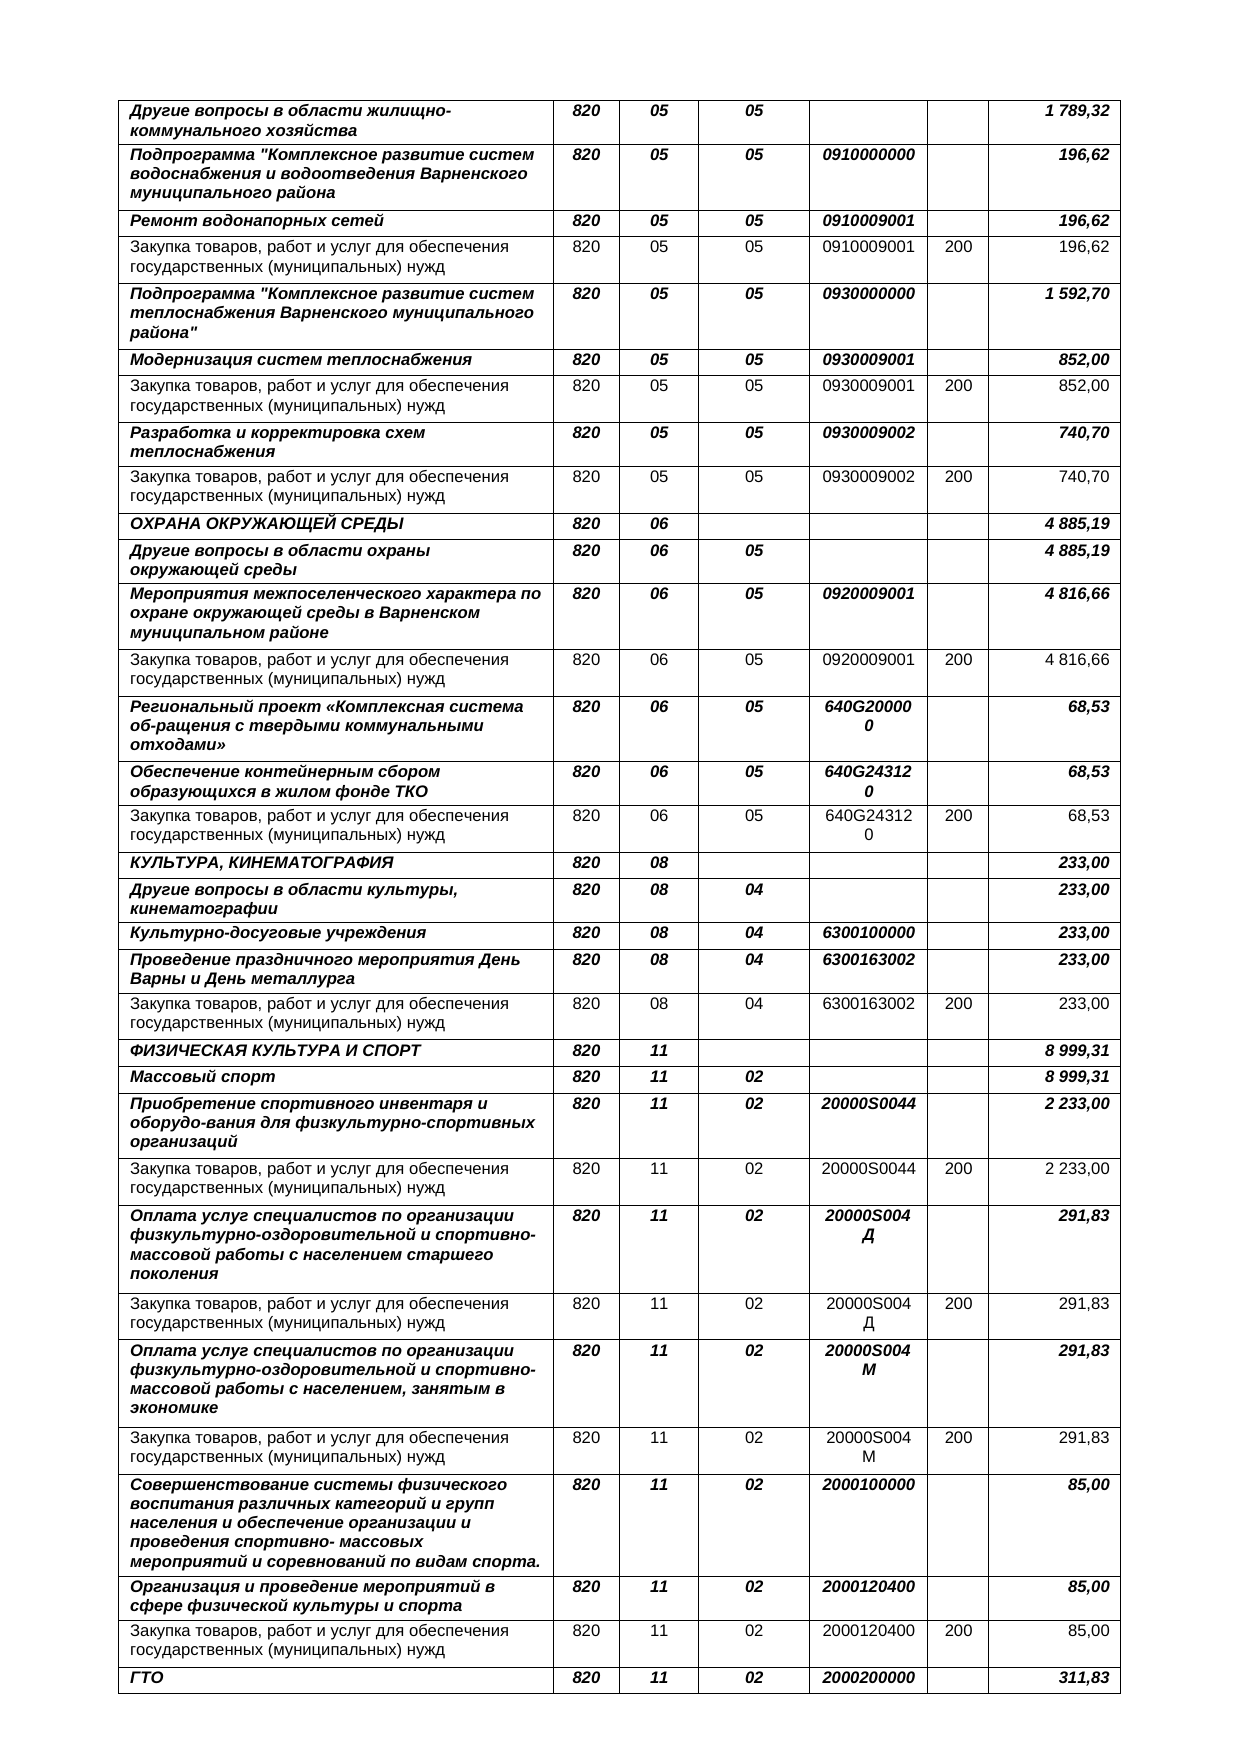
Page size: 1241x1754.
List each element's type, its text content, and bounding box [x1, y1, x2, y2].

table_cell Закупка товаров, работ и услуг для обеспечения государственных (муниципальных) нужд [119, 376, 553, 422]
table_cell 640G200000 [810, 697, 927, 761]
table_cell Массовый спорт [119, 1067, 553, 1092]
table_cell 820 [554, 1621, 619, 1667]
table_cell 820 [554, 350, 619, 375]
table_cell 820 [554, 584, 619, 649]
table_cell Приобретение спортивного инвентаря и оборудо-вания для физкультурно-спортивных организаций [119, 1094, 553, 1158]
table_cell 04 [699, 923, 809, 949]
table_cell [810, 540, 927, 583]
table_cell 11 [620, 1206, 698, 1292]
table_cell Совершенствование системы физического воспитания различных категорий и групп населения и обеспечение организации и проведения спортивно- массовых мероприятий и соревнований по видам спорта. [119, 1475, 553, 1576]
table_cell 200 [928, 1621, 988, 1667]
table_cell 08 [620, 879, 698, 922]
table_cell [810, 1067, 927, 1092]
table_cell 20000S004М [810, 1428, 927, 1474]
table_cell 11 [620, 1621, 698, 1667]
table_cell 820 [554, 879, 619, 922]
table_cell 4 885,19 [989, 514, 1120, 539]
table_cell 11 [620, 1067, 698, 1092]
table_cell 820 [554, 540, 619, 583]
table_cell 820 [554, 1577, 619, 1620]
table_cell 85,00 [989, 1577, 1120, 1620]
table_cell 820 [554, 1067, 619, 1092]
table_cell 820 [554, 806, 619, 852]
table_cell 820 [554, 1340, 619, 1427]
table_cell 4 816,66 [989, 650, 1120, 696]
table_cell [928, 1340, 988, 1427]
table_cell 8 999,31 [989, 1040, 1120, 1066]
table_cell 820 [554, 697, 619, 761]
table_cell [928, 923, 988, 949]
table_cell 06 [620, 514, 698, 539]
table_cell 2000120400 [810, 1621, 927, 1667]
table_cell 4 885,19 [989, 540, 1120, 583]
table_cell 820 [554, 1428, 619, 1474]
table_cell 06 [620, 697, 698, 761]
table_cell [810, 879, 927, 922]
table_cell 20000S004М [810, 1340, 927, 1427]
table_cell [810, 1040, 927, 1066]
table_cell 85,00 [989, 1475, 1120, 1576]
table_cell [928, 423, 988, 466]
table_cell 04 [699, 950, 809, 992]
table_cell 05 [620, 145, 698, 209]
table_cell [928, 584, 988, 649]
table_cell ОХРАНА ОКРУЖАЮЩЕЙ СРЕДЫ [119, 514, 553, 539]
table_cell 05 [699, 467, 809, 513]
table_cell 820 [554, 423, 619, 466]
table_cell 05 [699, 211, 809, 236]
table_cell 0910000000 [810, 145, 927, 209]
table_cell [928, 145, 988, 209]
table_cell 1 592,70 [989, 284, 1120, 349]
table_cell Закупка товаров, работ и услуг для обеспечения государственных (муниципальных) нужд [119, 1159, 553, 1205]
table_cell 11 [620, 1428, 698, 1474]
table_cell 05 [620, 211, 698, 236]
table_cell Ремонт водонапорных сетей [119, 211, 553, 236]
table_cell 08 [620, 853, 698, 878]
table_cell 820 [554, 376, 619, 422]
table_cell 02 [699, 1475, 809, 1576]
table_cell 02 [699, 1428, 809, 1474]
table_cell 06 [620, 650, 698, 696]
table_cell Подпрограмма "Комплексное развитие систем теплоснабжения Варненского муниципального района" [119, 284, 553, 349]
table_cell 20000S0044 [810, 1159, 927, 1205]
table_cell 02 [699, 1621, 809, 1667]
table_cell Другие вопросы в области жилищно-коммунального хозяйства [119, 101, 553, 144]
table_cell 820 [554, 1668, 619, 1693]
table_cell [699, 1040, 809, 1066]
table_cell 233,00 [989, 879, 1120, 922]
table_cell Организация и проведение мероприятий в сфере физической культуры и спорта [119, 1577, 553, 1620]
table_cell 740,70 [989, 467, 1120, 513]
table_cell 02 [699, 1577, 809, 1620]
table_cell Обеспечение контейнерным сбором образующихся в жилом фонде ТКО [119, 762, 553, 805]
table_cell 233,00 [989, 950, 1120, 992]
table_cell 11 [620, 1040, 698, 1066]
table_cell 640G243120 [810, 762, 927, 805]
table_cell 05 [699, 423, 809, 466]
table_cell 0920009001 [810, 650, 927, 696]
table_cell 291,83 [989, 1428, 1120, 1474]
table_cell [928, 1067, 988, 1092]
table_cell 820 [554, 237, 619, 283]
table_cell 06 [620, 762, 698, 805]
table_cell 0930000000 [810, 284, 927, 349]
table_cell 08 [620, 994, 698, 1039]
table_cell 200 [928, 650, 988, 696]
table_cell ФИЗИЧЕСКАЯ КУЛЬТУРА И СПОРТ [119, 1040, 553, 1066]
table_cell 05 [699, 284, 809, 349]
table_cell 852,00 [989, 350, 1120, 375]
table_cell Мероприятия межпоселенческого характера по охране окружающей среды в Варненском муниципальном районе [119, 584, 553, 649]
table_cell Закупка товаров, работ и услуг для обеспечения государственных (муниципальных) нужд [119, 650, 553, 696]
table_cell [928, 950, 988, 992]
table_cell 05 [699, 540, 809, 583]
table_cell 820 [554, 762, 619, 805]
table_cell Закупка товаров, работ и услуг для обеспечения государственных (муниципальных) нужд [119, 1428, 553, 1474]
table_cell [928, 211, 988, 236]
table_cell 05 [620, 376, 698, 422]
table_cell 291,83 [989, 1340, 1120, 1427]
table_cell 820 [554, 923, 619, 949]
table_cell [928, 697, 988, 761]
table_cell 820 [554, 284, 619, 349]
table_cell 0930009001 [810, 350, 927, 375]
table_cell 05 [620, 423, 698, 466]
table_cell 820 [554, 1159, 619, 1205]
table_cell [699, 853, 809, 878]
table_cell 2000200000 [810, 1668, 927, 1693]
table_cell 06 [620, 540, 698, 583]
table_cell 200 [928, 994, 988, 1039]
table_cell 0930009001 [810, 376, 927, 422]
table_cell 820 [554, 650, 619, 696]
table_cell 06 [620, 806, 698, 852]
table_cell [119, 1621, 553, 1667]
table_cell [810, 514, 927, 539]
table_cell 820 [554, 1206, 619, 1292]
table_cell 820 [554, 467, 619, 513]
table_cell КУЛЬТУРА, КИНЕМАТОГРАФИЯ [119, 853, 553, 878]
table_cell 05 [699, 806, 809, 852]
table_cell 2000120400 [810, 1577, 927, 1620]
table_cell 820 [554, 211, 619, 236]
table_cell 820 [554, 1094, 619, 1158]
table_cell [928, 1040, 988, 1066]
table_cell 68,53 [989, 806, 1120, 852]
table_cell 0920009001 [810, 584, 927, 649]
table_cell Закупка товаров, работ и услуг для обеспечения государственных (муниципальных) нужд [119, 237, 553, 283]
table_cell 200 [928, 1428, 988, 1474]
table_cell 820 [554, 145, 619, 209]
table_cell 8 999,31 [989, 1067, 1120, 1092]
table_cell 196,62 [989, 237, 1120, 283]
table_cell [810, 853, 927, 878]
table_cell [810, 101, 927, 144]
table_cell 2 233,00 [989, 1094, 1120, 1158]
table_cell [928, 1577, 988, 1620]
table_cell 196,62 [989, 145, 1120, 209]
table_cell Региональный проект «Комплексная система об-ращения с твердыми коммунальными отходами» [119, 697, 553, 761]
table_cell 1 789,32 [989, 101, 1120, 144]
table_cell 02 [699, 1206, 809, 1292]
table_cell 11 [620, 1294, 698, 1339]
table_cell [928, 101, 988, 144]
table_cell 200 [928, 1159, 988, 1205]
table_cell [928, 284, 988, 349]
table_cell 820 [554, 950, 619, 992]
table_cell 68,53 [989, 762, 1120, 805]
table_cell 200 [928, 806, 988, 852]
table_cell 04 [699, 879, 809, 922]
table_cell 85,00 [989, 1621, 1120, 1667]
table_cell 20000S004Д [810, 1206, 927, 1292]
table_cell 233,00 [989, 853, 1120, 878]
table_cell 02 [699, 1294, 809, 1339]
table_cell 05 [620, 284, 698, 349]
table_cell 820 [554, 1294, 619, 1339]
table_cell 05 [620, 101, 698, 144]
table_cell 820 [554, 1040, 619, 1066]
table_cell [928, 540, 988, 583]
table_cell 200 [928, 1294, 988, 1339]
table_cell Другие вопросы в области культуры, кинематографии [119, 879, 553, 922]
table_cell 05 [620, 467, 698, 513]
table_cell 820 [554, 853, 619, 878]
table_cell Оплата услуг специалистов по организации физкультурно-оздоровительной и спортивно-массовой работы с населением старшего поколения [119, 1206, 553, 1292]
table_cell 291,83 [989, 1294, 1120, 1339]
table_cell [928, 762, 988, 805]
table_cell 2 233,00 [989, 1159, 1120, 1205]
table_cell 820 [554, 514, 619, 539]
table_cell Модернизация систем теплоснабжения [119, 350, 553, 375]
table_cell 02 [699, 1340, 809, 1427]
table_cell 05 [699, 237, 809, 283]
table_cell [928, 879, 988, 922]
table_cell 740,70 [989, 423, 1120, 466]
table_cell [928, 1206, 988, 1292]
table_cell 02 [699, 1668, 809, 1693]
table_cell 05 [699, 762, 809, 805]
table_cell 0910009001 [810, 211, 927, 236]
table_cell 05 [699, 584, 809, 649]
table_cell 820 [554, 101, 619, 144]
table_cell 6300100000 [810, 923, 927, 949]
table_cell 640G243120 [810, 806, 927, 852]
table_cell Закупка товаров, работ и услуг для обеспечения государственных (муниципальных) нужд [119, 806, 553, 852]
table_cell [928, 350, 988, 375]
table_cell 11 [620, 1475, 698, 1576]
table_cell 02 [699, 1067, 809, 1092]
table_cell [928, 1475, 988, 1576]
table_cell 05 [699, 376, 809, 422]
table_cell 04 [699, 994, 809, 1039]
table_cell 852,00 [989, 376, 1120, 422]
table_cell Оплата услуг специалистов по организации физкультурно-оздоровительной и спортивно-массовой работы с населением, занятым в экономике [119, 1340, 553, 1427]
table_cell ГТО [119, 1668, 553, 1693]
table_cell 291,83 [989, 1206, 1120, 1292]
table_cell 20000S004Д [810, 1294, 927, 1339]
table_cell [928, 1668, 988, 1693]
table_cell Подпрограмма "Комплексное развитие систем водоснабжения и водоотведения Варненского муниципального района [119, 145, 553, 209]
table_cell 200 [928, 376, 988, 422]
table_cell 05 [699, 145, 809, 209]
table_cell [928, 853, 988, 878]
table_cell 820 [554, 1475, 619, 1576]
table_cell Закупка товаров, работ и услуг для обеспечения государственных (муниципальных) нужд [119, 467, 553, 513]
table_cell [928, 1094, 988, 1158]
table_cell Закупка товаров, работ и услуг для обеспечения государственных (муниципальных) нужд [119, 1294, 553, 1339]
table_cell 200 [928, 467, 988, 513]
table_cell 08 [620, 923, 698, 949]
table_cell 05 [699, 650, 809, 696]
table_cell 05 [620, 237, 698, 283]
table_cell 11 [620, 1668, 698, 1693]
table_cell 08 [620, 950, 698, 992]
table_cell 05 [699, 697, 809, 761]
table_cell 4 816,66 [989, 584, 1120, 649]
table_cell 05 [699, 101, 809, 144]
table_cell 311,83 [989, 1668, 1120, 1693]
table_cell 2000100000 [810, 1475, 927, 1576]
table_cell 11 [620, 1340, 698, 1427]
table_cell 820 [554, 994, 619, 1039]
table_cell 196,62 [989, 211, 1120, 236]
table_cell 05 [620, 350, 698, 375]
table_cell 02 [699, 1159, 809, 1205]
table_cell 233,00 [989, 923, 1120, 949]
table_cell 06 [620, 584, 698, 649]
table_cell Проведение праздничного мероприятия День Варны и День металлурга [119, 950, 553, 992]
table_cell Разработка и корректировка схем теплоснабжения [119, 423, 553, 466]
table_cell Закупка товаров, работ и услуг для обеспечения государственных (муниципальных) нужд [119, 994, 553, 1039]
table_cell 233,00 [989, 994, 1120, 1039]
table_cell 20000S0044 [810, 1094, 927, 1158]
table_cell Другие вопросы в области охраны окружающей среды [119, 540, 553, 583]
table_cell 0930009002 [810, 467, 927, 513]
table_cell 6300163002 [810, 994, 927, 1039]
table_cell 02 [699, 1094, 809, 1158]
table_cell 11 [620, 1577, 698, 1620]
table_cell 0910009001 [810, 237, 927, 283]
table_cell 6300163002 [810, 950, 927, 992]
table_cell 11 [620, 1159, 698, 1205]
table_cell [928, 514, 988, 539]
table_cell 0930009002 [810, 423, 927, 466]
table_cell Культурно-досуговые учреждения [119, 923, 553, 949]
table_cell 200 [928, 237, 988, 283]
table_cell 68,53 [989, 697, 1120, 761]
table_cell 05 [699, 350, 809, 375]
table_cell [699, 514, 809, 539]
table_cell 11 [620, 1094, 698, 1158]
